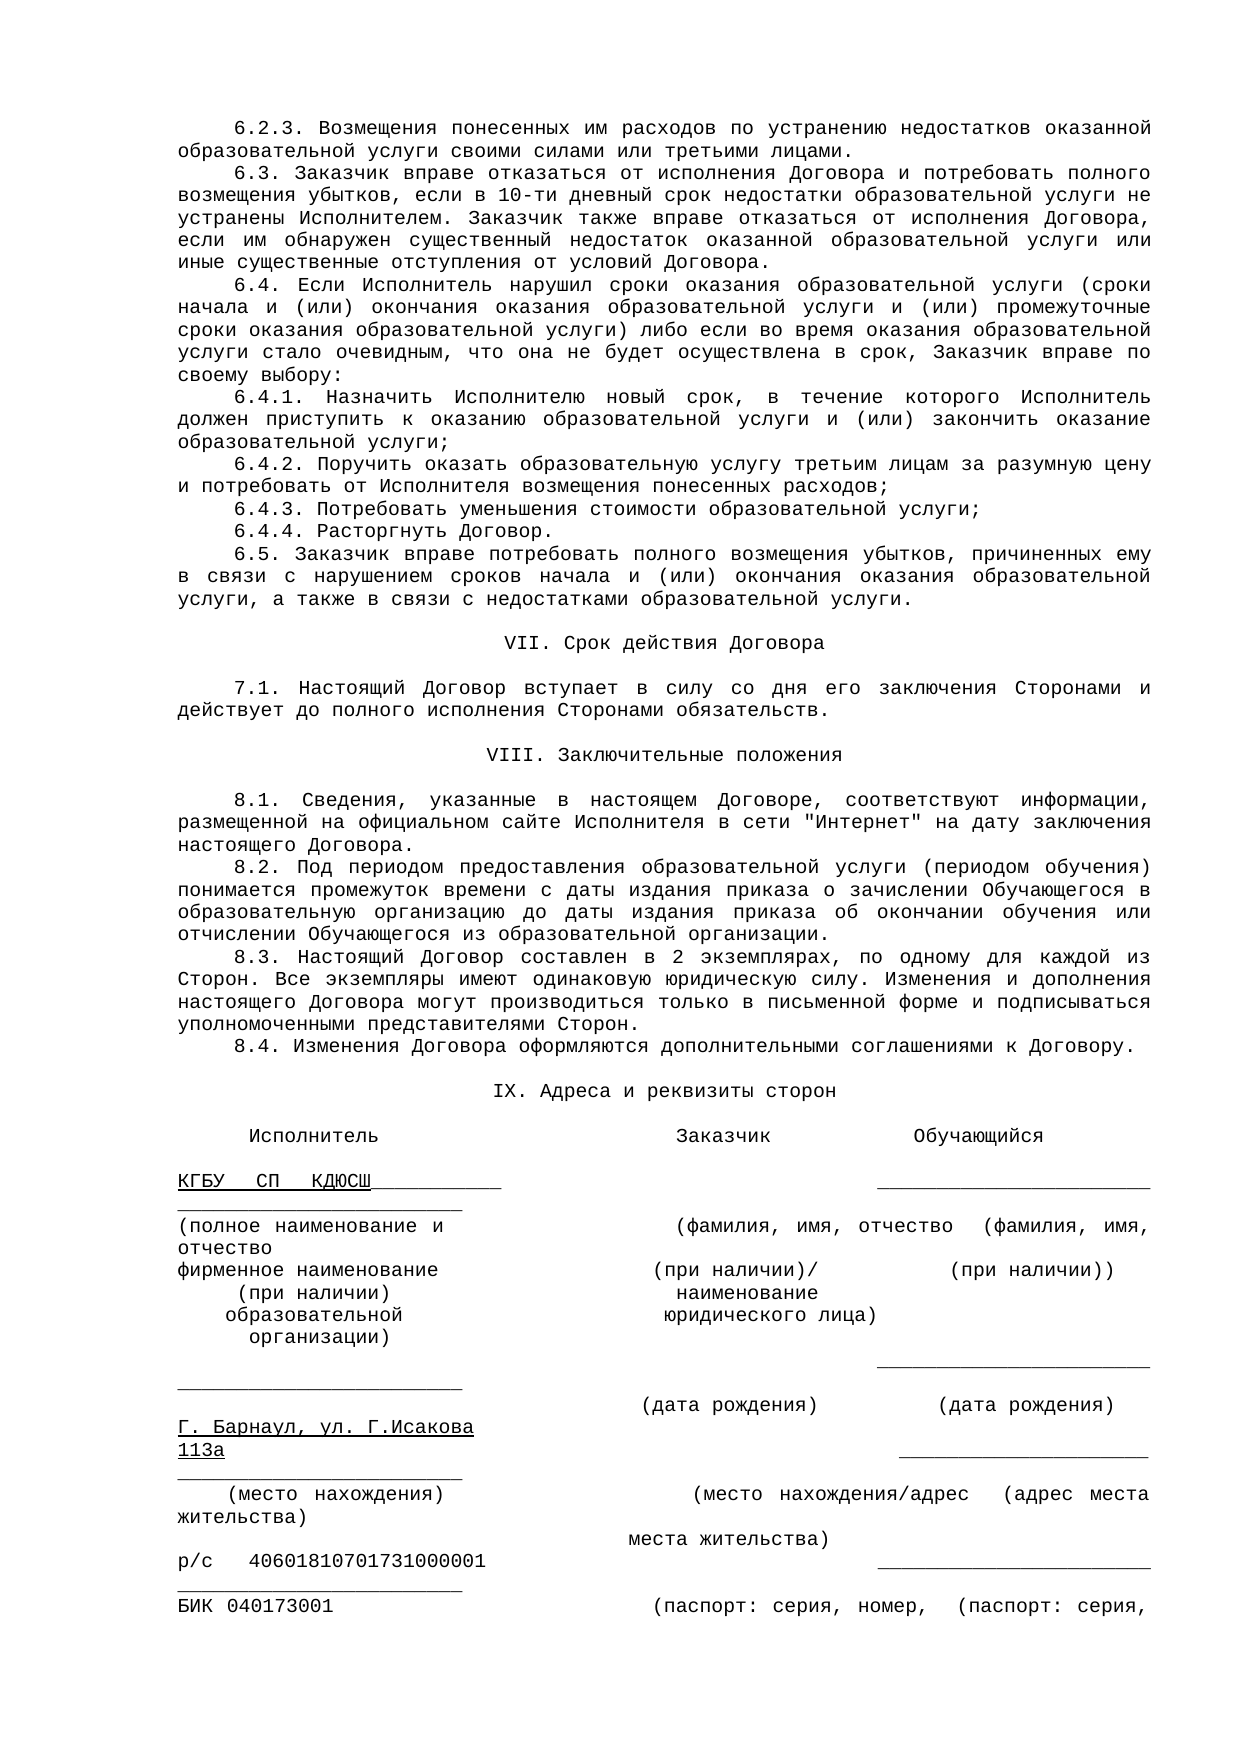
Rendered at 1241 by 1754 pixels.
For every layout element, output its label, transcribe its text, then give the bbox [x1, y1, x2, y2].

text (полное наименование и (фамилия, имя, отчество (фамилия, имя, отчество [177, 1216, 1152, 1260]
text 6.4.4. Расторгнуть Договор. [177, 521, 1152, 544]
text Исполнитель Заказчик Обучающийся [177, 1126, 1152, 1148]
text 8.1. Сведения, указанные в настоящем Договоре, соответствуют информации, размещенной на официальном сайте Исполнителя в сети "Интернет" на дату заключения настоящего Договора. [177, 790, 1152, 857]
text 6.4.2. Поручить оказать образовательную услугу третьим лицам за разумную цену и потребовать от Исполнителя возмещения понесенных расходов; [177, 454, 1152, 499]
text 8.3. Настоящий Договор составлен в 2 экземплярах, по одному для каждой из Сторон. Все экземпляры имеют одинаковую юридическую силу. Изменения и дополнения настоящего Договора могут производиться только в письменной форме и подписываться уполномоченными представителями Сторон. [177, 947, 1152, 1036]
text места жительства) [177, 1529, 1152, 1551]
text 7.1. Настоящий Договор вступает в силу со дня его заключения Сторонами и действует до полного исполнения Сторонами обязательств. [177, 678, 1152, 723]
text (при наличии) наименование [177, 1283, 1152, 1305]
text (дата рождения) (дата рождения) [177, 1395, 1152, 1417]
text р/с 40601810701731000001 _______________________ ________________________ [177, 1551, 1152, 1596]
text (место нахождения) (место нахождения/адрес (адрес места жительства) [177, 1484, 1152, 1529]
text VIII. Заключительные положения [177, 745, 1152, 768]
text образовательной юридического лица) [177, 1305, 1152, 1327]
text 6.4.1. Назначить Исполнителю новый срок, в течение которого Исполнитель должен приступить к оказанию образовательной услуги и (или) закончить оказание образовательной услуги; [177, 387, 1152, 454]
text 6.3. Заказчик вправе отказаться от исполнения Договора и потребовать полного возмещения убытков, если в 10-ти дневный срок недостатки образовательной услуги не устранены Исполнителем. Заказчик также вправе отказаться от исполнения Договора, если им обнаружен существенный недостаток оказанной образовательной услуги или иные существенные отступления от условий Договора. [177, 163, 1152, 275]
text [177, 1596, 1152, 1619]
text 6.5. Заказчик вправе потребовать полного возмещения убытков, причиненных ему в связи с нарушением сроков начала и (или) окончания оказания образовательной услуги, а также в связи с недостатками образовательной услуги. [177, 544, 1152, 611]
text 8.2. Под периодом предоставления образовательной услуги (периодом обучения) понимается промежуток времени с даты издания приказа о зачислении Обучающегося в образовательную организацию до даты издания приказа об окончании обучения или отчислении Обучающегося из образовательной организации. [177, 857, 1152, 947]
text фирменное наименование (при наличии)/ (при наличии)) [177, 1260, 1152, 1283]
text Г. Барнаул, ул. Г.Исакова [177, 1417, 1152, 1439]
text IX. Адреса и реквизиты сторон [177, 1081, 1152, 1103]
text КГБУ СП КДЮСШ___________ _______________________ ________________________ [177, 1171, 1152, 1216]
text 6.4. Если Исполнитель нарушил сроки оказания образовательной услуги (сроки начала и (или) окончания оказания образовательной услуги и (или) промежуточные сроки оказания образовательной услуги) либо если во время оказания образовательной услуги стало очевидным, что она не будет осуществлена в срок, Заказчик вправе по своему выбору: [177, 275, 1152, 387]
text 6.4.3. Потребовать уменьшения стоимости образовательной услуги; [177, 499, 1152, 521]
text VII. Срок действия Договора [177, 633, 1152, 656]
text 113а _____________________ ________________________ [177, 1439, 1152, 1484]
text организации) [177, 1327, 1152, 1350]
text 6.2.3. Возмещения понесенных им расходов по устранению недостатков оказанной образовательной услуги своими силами или третьими лицами. [177, 118, 1152, 163]
text _______________________ ________________________ [177, 1350, 1152, 1395]
text 8.4. Изменения Договора оформляются дополнительными соглашениями к Договору. [177, 1036, 1152, 1059]
